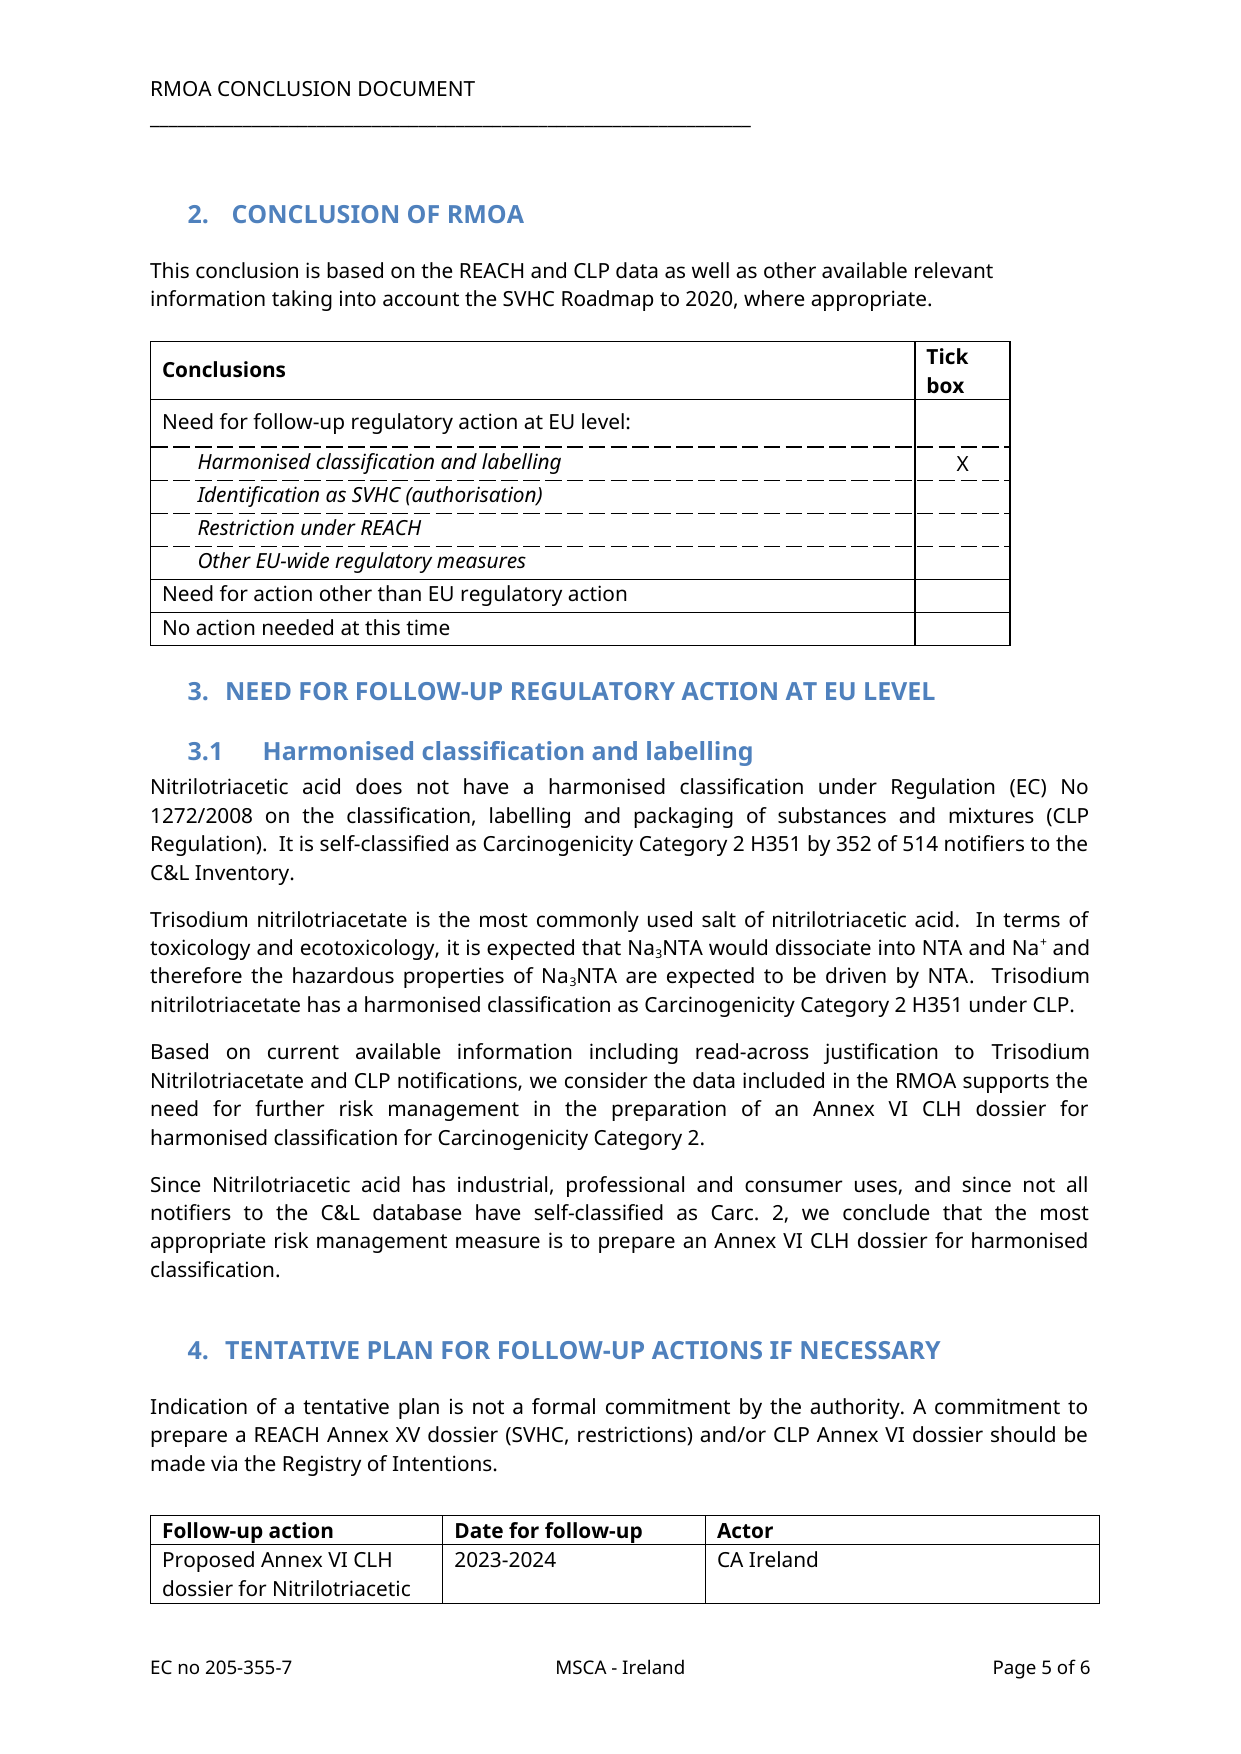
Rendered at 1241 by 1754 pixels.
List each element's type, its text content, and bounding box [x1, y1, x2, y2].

table_cell [916, 400, 1009, 446]
table_cell [916, 580, 1009, 612]
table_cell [151, 1545, 442, 1603]
table_cell Identification as SVHC (authorisation) [151, 480, 914, 512]
table_cell Harmonised classification and labelling [151, 446, 914, 479]
table_cell [916, 546, 1009, 578]
table_header Follow-up action [151, 1516, 442, 1544]
text Trisodium nitrilotriacetate is the most commonly used salt of nitrilotriacetic acid. In terms of toxicology and ecotoxicology, it is expected that Na3NTA would dissociate into NTA and Na+ and therefore the hazardous properties of Na3NTA are expected to be driven by NTA. Trisodium nitrilotriacetate has a harmonised classification as Carcinogenicity Category 2 H351 under CLP. [150, 905, 1090, 1018]
table_cell [916, 513, 1009, 546]
table_header Actor [706, 1516, 1099, 1544]
table_cell 2023-2024 [443, 1545, 705, 1603]
text Since Nitrilotriacetic acid has industrial, professional and consumer uses, and since not all notifiers to the C&L database have self-classified as Carc. 2, we conclude that the most appropriate risk management measure is to prepare an Annex VI CLH dossier for harmonised classification. [150, 1170, 1090, 1283]
table_header Conclusions [151, 342, 914, 399]
table_header Date for follow-up [443, 1516, 705, 1544]
text This conclusion is based on the REACH and CLP data as well as other available relevant information taking into account the SVHC Roadmap to 2020, where appropriate. [150, 256, 1090, 313]
text Nitrilotriacetic acid does not have a harmonised classification under Regulation (EC) No 1272/2008 on the classification, labelling and packaging of substances and mixtures (CLP Regulation). It is self-classified as Carcinogenicity Category 2 H351 by 352 of 514 notifiers to the C&L Inventory. [150, 772, 1090, 886]
subtitle CONCLUSION OF RMOA [187, 197, 1090, 231]
subtitle Need for follow-up regulatory action at EU level [187, 674, 1090, 708]
table_cell No action needed at this time [151, 613, 914, 644]
table_cell CA Ireland [706, 1545, 1099, 1603]
table_header Tick box [916, 342, 1009, 399]
text Indication of a tentative plan is not a formal commitment by the authority. A commitment to prepare a REACH Annex XV dossier (SVHC, restrictions) and/or CLP Annex VI dossier should be made via the Registry of Intentions. [150, 1392, 1090, 1477]
table_cell Other EU-wide regulatory measures [151, 546, 914, 578]
table_cell Need for follow-up regulatory action at EU level: [151, 400, 914, 446]
subtitle Harmonised classification and labelling [187, 733, 1090, 767]
text Based on current available information including read-across justification to Trisodium Nitrilotriacetate and CLP notifications, we consider the data included in the RMOA supports the need for further risk management in the preparation of an Annex VI CLH dossier for harmonised classification for Carcinogenicity Category 2. [150, 1037, 1090, 1151]
table_cell [916, 613, 1009, 644]
table_cell [916, 480, 1009, 512]
table_cell Restriction under REACH [151, 513, 914, 546]
subtitle TENTATIVE PLAN FOR FOLLOW-UP ACTIONS IF NECESSARY [187, 1333, 1090, 1367]
table_cell X [916, 446, 1009, 479]
table_cell Need for action other than EU regulatory action [151, 580, 914, 612]
